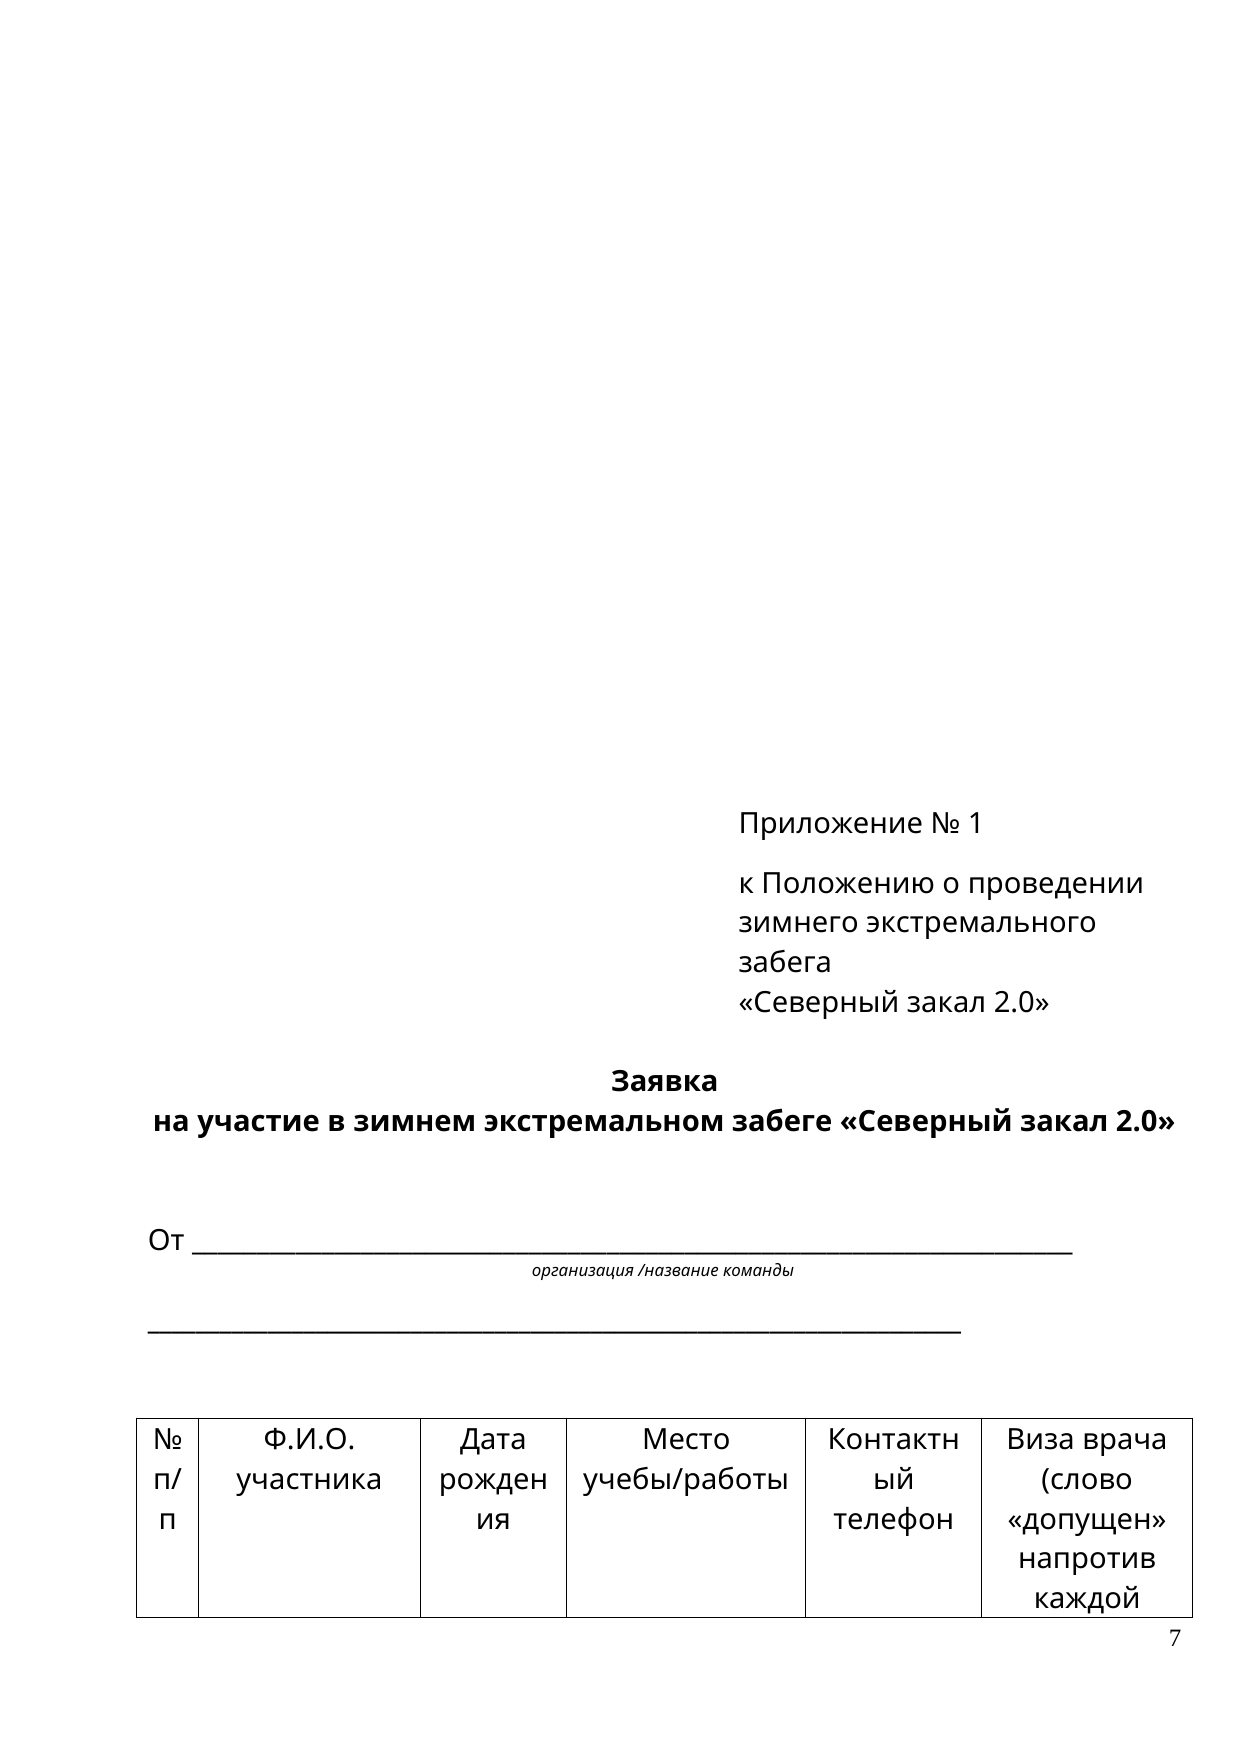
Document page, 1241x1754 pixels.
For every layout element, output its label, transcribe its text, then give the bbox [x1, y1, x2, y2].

text на участие в зимнем экстремальном забеге «Северный закал 2.0» [148, 1100, 1181, 1140]
table_header Место учебы/работы [567, 1419, 805, 1617]
table_header Контактный телефон [806, 1419, 981, 1617]
text к Положению о проведении [738, 862, 1181, 902]
text Приложение № 1 [738, 802, 1181, 842]
text зимнего экстремального забега [738, 902, 1181, 981]
text От ____________________________________________________________________ [148, 1219, 1181, 1259]
text ____________________________________________________________________ [148, 1298, 1181, 1338]
table_header Ф.И.О. участника [199, 1419, 420, 1617]
text Заявка [148, 1060, 1181, 1100]
table_header № п/п [137, 1419, 198, 1617]
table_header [982, 1419, 1192, 1617]
table_header Дата рождения [421, 1419, 566, 1617]
text «Северный закал 2.0» [738, 981, 1181, 1021]
text организация /название команды [148, 1259, 1181, 1298]
